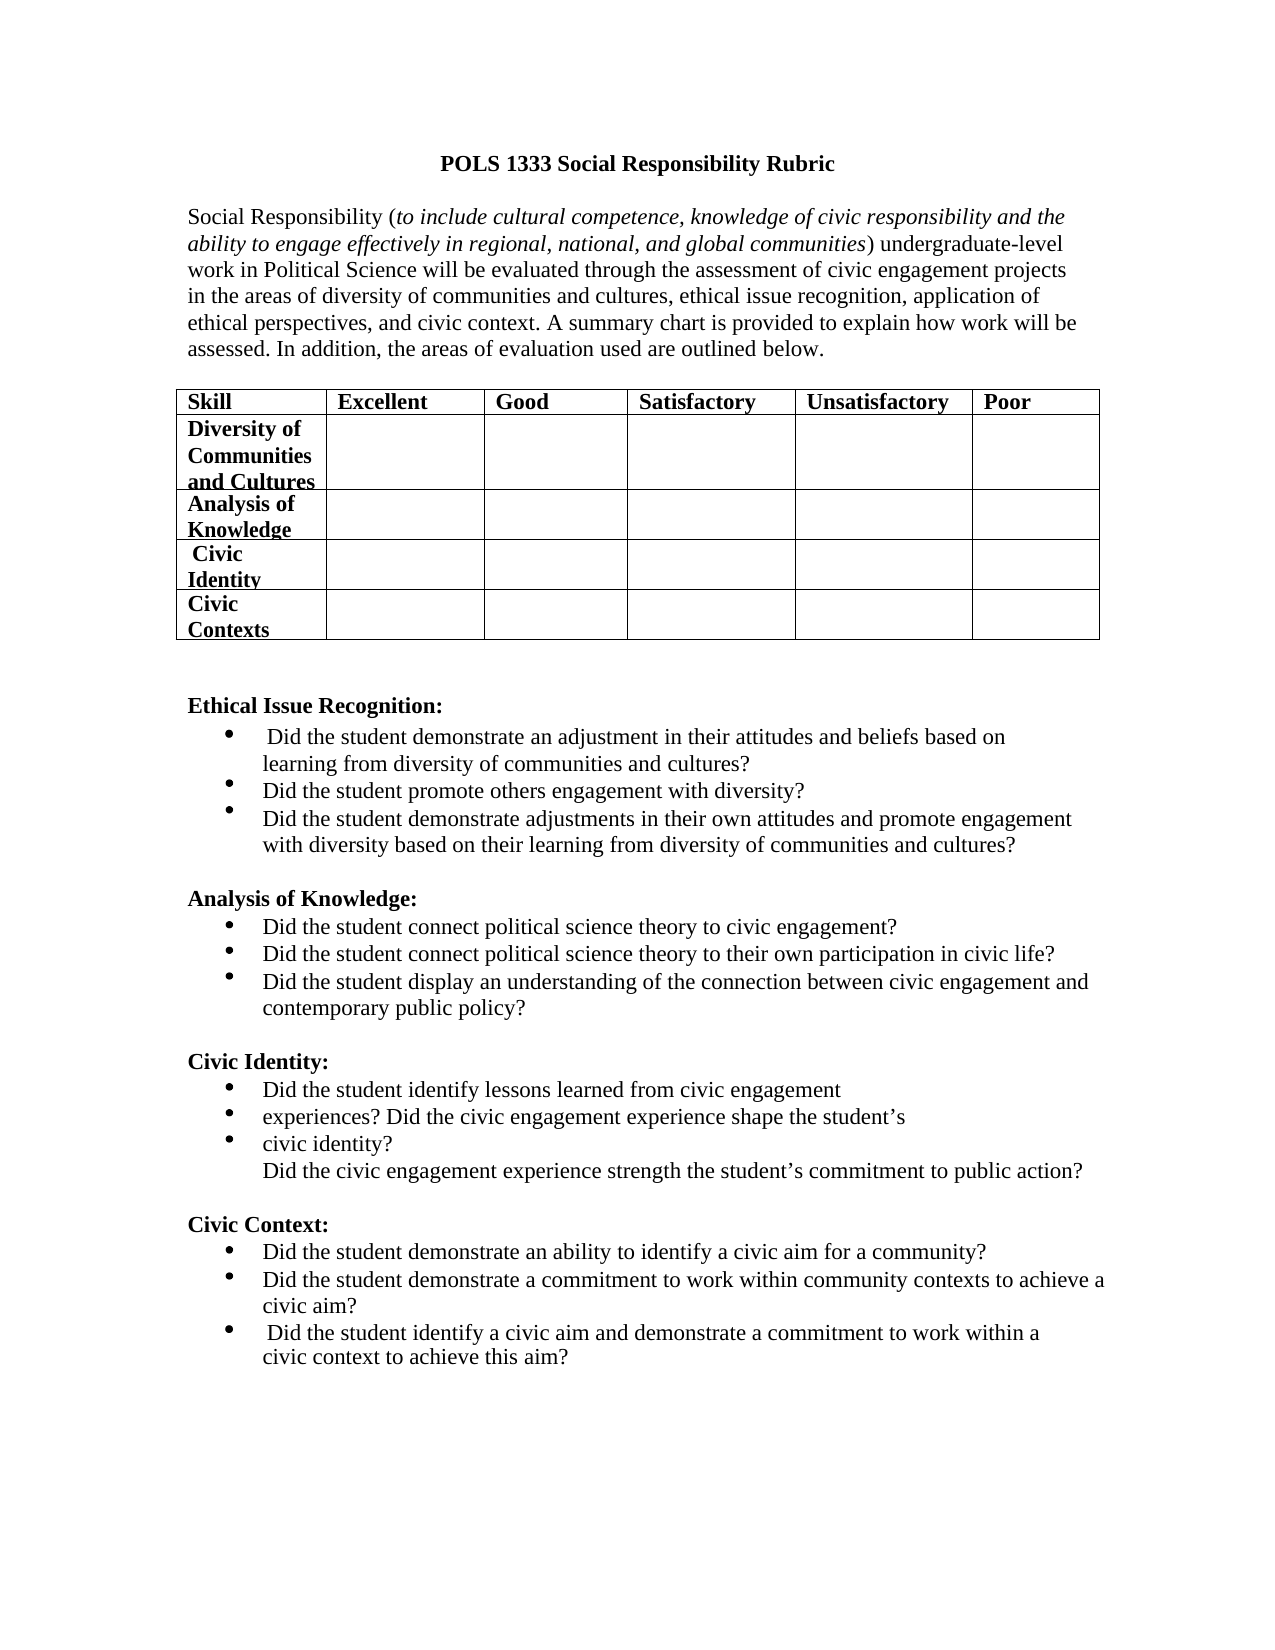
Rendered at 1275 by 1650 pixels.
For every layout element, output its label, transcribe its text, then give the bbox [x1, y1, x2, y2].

text Did the student demonstrate a commitment to work within community contexts to achieve a civic aim? [262, 1266, 1112, 1319]
table_cell [973, 540, 1099, 589]
table_cell [485, 590, 627, 638]
table_cell [628, 590, 795, 638]
text Civic Context: [187, 1211, 1112, 1237]
table_cell [485, 540, 627, 589]
text Did the student display an understanding of the connection between civic engagement and contemporary public policy? [262, 968, 1112, 1021]
table_cell [628, 490, 795, 539]
table_cell [327, 540, 484, 589]
text Social Responsibility (to include cultural competence, knowledge of civic responsibility and the ability to engage effectively in regional, national, and global communities) undergraduate-level work in Political Science will be evaluated through the assessment of civic engagement projects in the areas of diversity of communities and cultures, ethical issue recognition, application of ethical perspectives, and civic context. A summary chart is provided to explain how work will be assessed. In addition, the areas of evaluation used are outlined below. [187, 203, 1087, 361]
table_cell [796, 540, 972, 589]
text POLS 1333 Social Responsibility Rubric [397, 149, 878, 176]
text Analysis of Knowledge: [187, 885, 1112, 912]
table_header Poor [973, 390, 1099, 414]
table_header Unsatisfactory [796, 390, 972, 414]
table_cell [973, 490, 1099, 539]
table_header Good [485, 390, 627, 414]
table_cell Civic Contexts [177, 590, 326, 638]
text Did the student demonstrate an ability to identify a civic aim for a community? [262, 1238, 1112, 1265]
table_cell [485, 415, 627, 489]
table_cell [485, 490, 627, 539]
table_cell [628, 540, 795, 589]
table_cell Diversity of Communities and Cultures [177, 415, 326, 489]
table_cell [973, 415, 1099, 489]
text Ethical Issue Recognition: [187, 692, 1112, 719]
table_header Satisfactory [628, 390, 795, 414]
picture [224, 910, 244, 987]
table_cell [796, 415, 972, 489]
table_cell [327, 490, 484, 539]
text Did the student demonstrate an adjustment in their attitudes and beliefs based on learning from diversity of communities and cultures? [225, 719, 1080, 776]
picture [224, 1072, 244, 1150]
text Did the student promote others engagement with diversity? [262, 777, 1112, 804]
table_header Skill [177, 390, 326, 414]
text Did the civic engagement experience strength the student’s commitment to public action? [262, 1157, 1112, 1184]
text Civic Identity: [187, 1048, 1112, 1074]
table_header Excellent [327, 390, 484, 414]
table_cell [327, 415, 484, 489]
table_cell [327, 590, 484, 638]
table_cell [973, 590, 1099, 638]
picture [224, 768, 244, 821]
table_cell [796, 490, 972, 539]
table_cell [628, 415, 795, 489]
text Did the student identify a civic aim and demonstrate a commitment to work within a civic context to achieve this aim? [225, 1321, 1058, 1369]
table_cell Civic Identity [177, 540, 326, 589]
text Did the student connect political science theory to civic engagement? [262, 913, 1112, 939]
picture [224, 718, 244, 745]
text Did the student connect political science theory to their own participation in civic life? [262, 940, 1112, 967]
picture [224, 1318, 244, 1340]
table_cell Analysis of Knowledge [177, 490, 326, 539]
text Did the student demonstrate adjustments in their own attitudes and promote engagement with diversity based on their learning from diversity of communities and cultures? [262, 805, 1080, 858]
picture [224, 1235, 244, 1287]
table_cell [796, 590, 972, 638]
text Did the student identify lessons learned from civic engagement experiences? Did the civic engagement experience shape the student’s civic identity? [262, 1076, 943, 1156]
